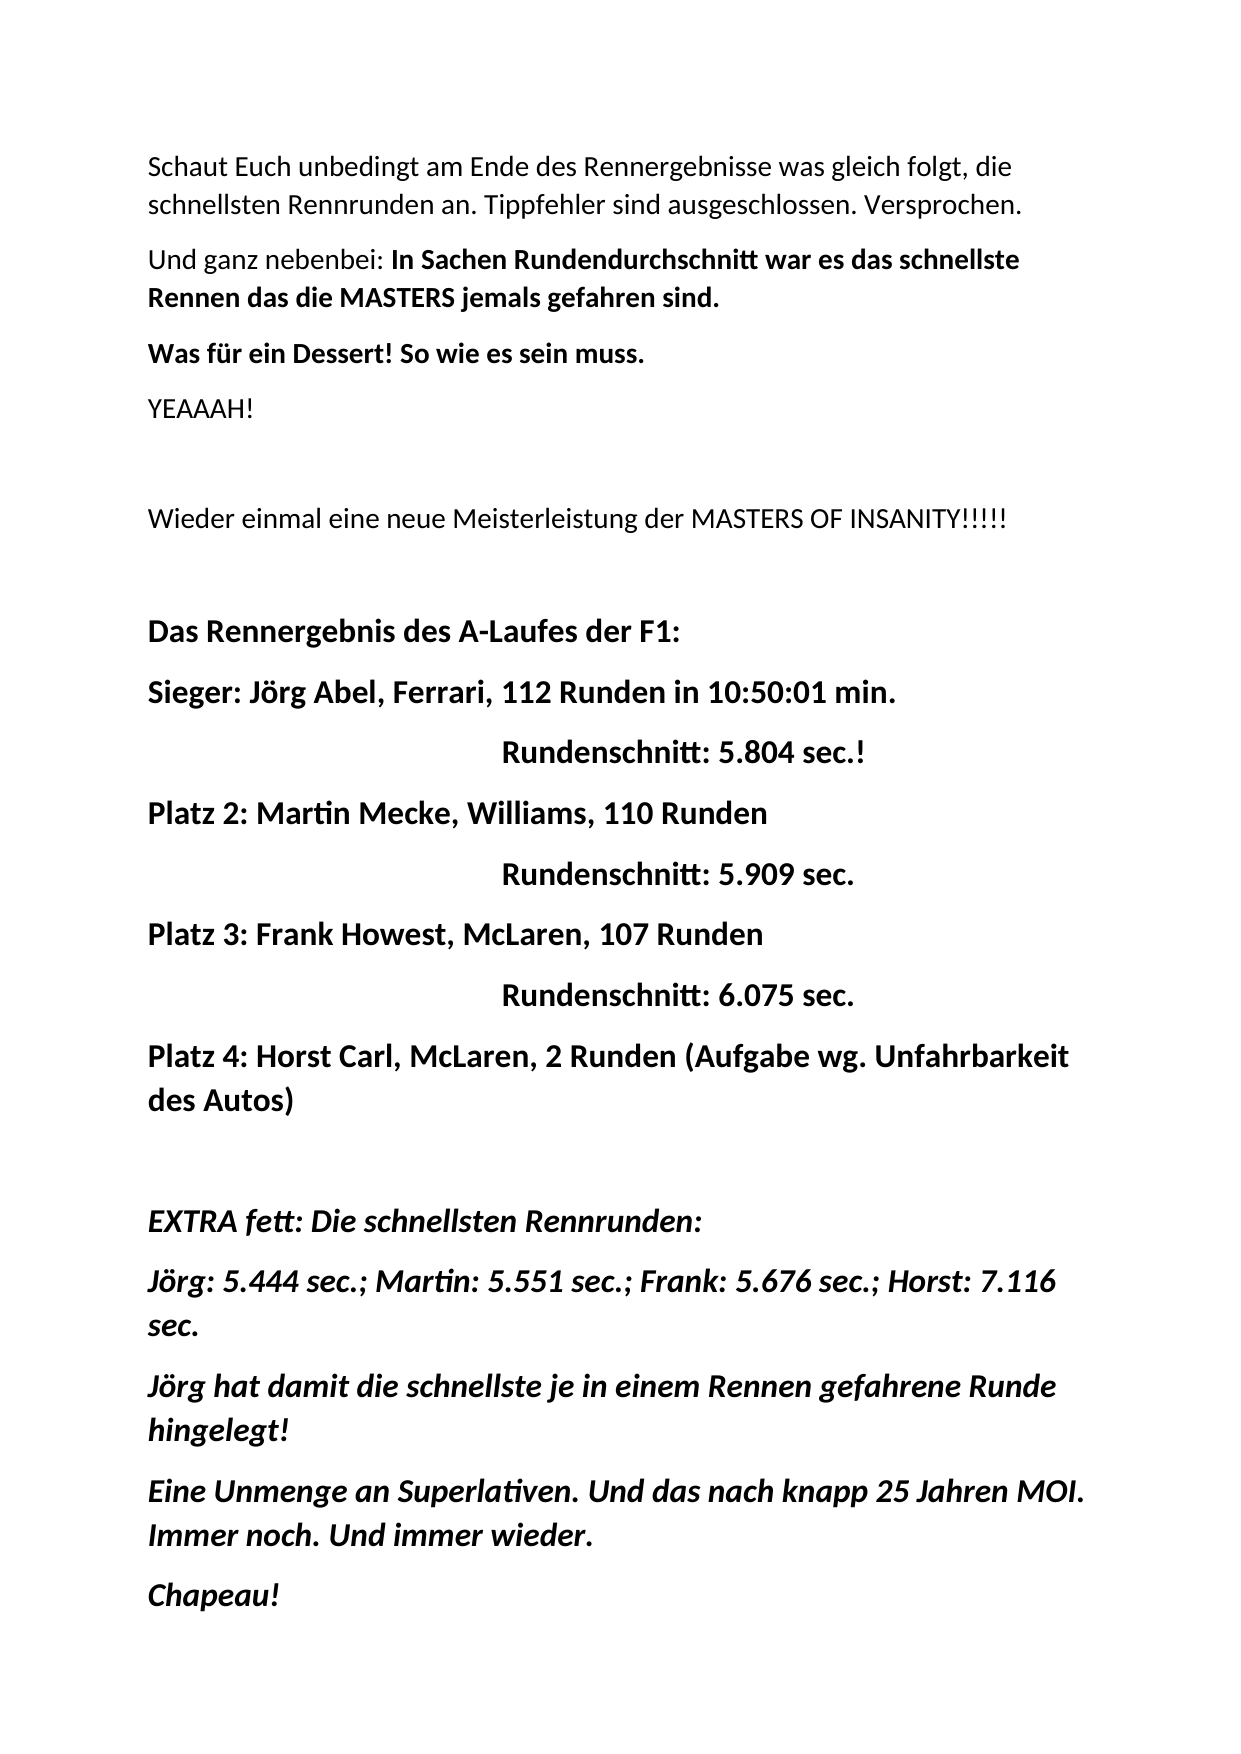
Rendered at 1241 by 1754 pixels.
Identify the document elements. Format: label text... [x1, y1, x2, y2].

text Was für ein Dessert! So wie es sein muss. [148, 335, 1093, 370]
text Jörg: 5.444 sec.; Martin: 5.551 sec.; Frank: 5.676 sec.; Horst: 7.116 sec. [148, 1260, 1093, 1345]
text YEAAAH! [148, 390, 1093, 425]
text Wieder einmal eine neue Meisterleistung der MASTERS OF INSANITY!!!!! [148, 500, 1093, 536]
text Chapeau! [148, 1574, 1093, 1615]
text Schaut Euch unbedingt am Ende des Rennergebnisse was gleich folgt, die schnellsten Rennrunden an. Tippfehler sind ausgeschlossen. Versprochen. [148, 148, 1093, 222]
text EXTRA fett: Die schnellsten Rennrunden: [148, 1200, 1093, 1241]
text Eine Unmenge an Superlativen. Und das nach knapp 25 Jahren MOI. Immer noch. Und immer wieder. [148, 1469, 1093, 1554]
text Rundenschnitt: 5.804 sec.! [148, 731, 1093, 772]
text Rundenschnitt: 6.075 sec. [148, 974, 1093, 1015]
text Das Rennergebnis des A-Laufes der F1: [148, 610, 1093, 651]
text Platz 4: Horst Carl, McLaren, 2 Runden (Aufgabe wg. Unfahrbarkeit des Autos) [148, 1034, 1093, 1119]
text Platz 3: Frank Howest, McLaren, 107 Runden [148, 913, 1093, 954]
text Jörg hat damit die schnellste je in einem Rennen gefahrene Runde hingelegt! [148, 1365, 1093, 1450]
text Sieger: Jörg Abel, Ferrari, 112 Runden in 10:50:01 min. [148, 671, 1093, 712]
text Und ganz nebenbei: In Sachen Rundendurchschnitt war es das schnellste Rennen das die MASTERS jemals gefahren sind. [148, 241, 1093, 315]
text Rundenschnitt: 5.909 sec. [148, 853, 1093, 893]
text Platz 2: Martin Mecke, Williams, 110 Runden [148, 792, 1093, 833]
